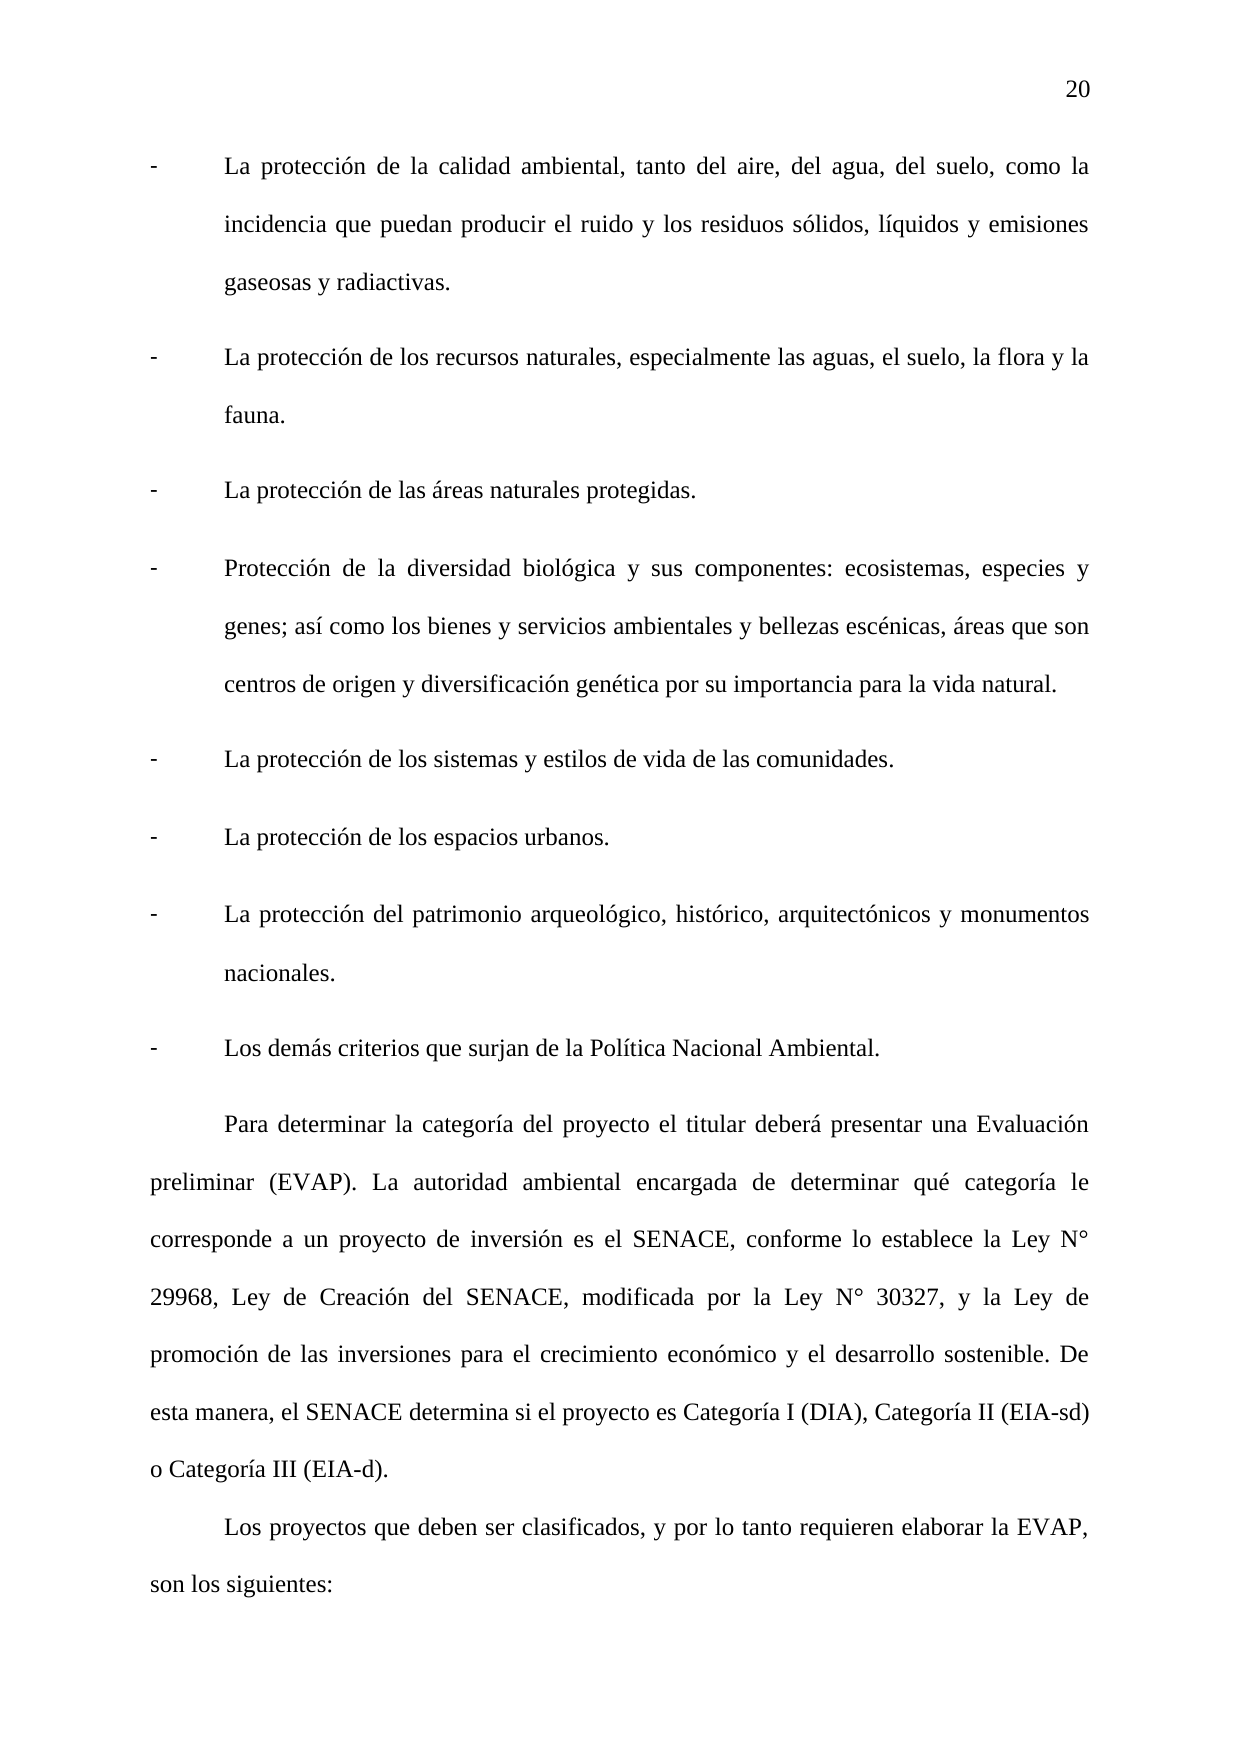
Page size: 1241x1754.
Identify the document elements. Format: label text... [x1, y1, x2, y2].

text Los proyectos que deben ser clasificados, y por lo tanto requieren elaborar la EVAP, son los siguientes: [150, 1512, 1090, 1598]
list La protección de los recursos naturales, especialmente las aguas, el suelo, la flora y la fauna. [150, 341, 1090, 429]
list La protección de los sistemas y estilos de vida de las comunidades. [150, 743, 1090, 773]
text Para determinar la categoría del proyecto el titular deberá presentar una Evaluación preliminar (EVAP). La autoridad ambiental encargada de determinar qué categoría le corresponde a un proyecto de inversión es el SENACE, conforme lo establece la Ley N° 29968, Ley de Creación del SENACE, modificada por la Ley N° 30327, y la Ley de promoción de las inversiones para el crecimiento económico y el desarrollo sostenible. De esta manera, el SENACE determina si el proyecto es Categoría I (DIA), Categoría II (EIA-sd) o Categoría III (EIA-d). [150, 1109, 1090, 1483]
list La protección del patrimonio arqueológico, histórico, arquitectónicos y monumentos nacionales. [150, 898, 1090, 986]
list La protección de los espacios urbanos. [150, 821, 1090, 851]
list La protección de las áreas naturales protegidas. [150, 474, 1090, 505]
list La protección de la calidad ambiental, tanto del aire, del agua, del suelo, como la incidencia que puedan producir el ruido y los residuos sólidos, líquidos y emisiones gaseosas y radiactivas. [150, 150, 1090, 296]
list Los demás criterios que surjan de la Política Nacional Ambiental. [150, 1032, 1090, 1062]
list Protección de la diversidad biológica y sus componentes: ecosistemas, especies y genes; así como los bienes y servicios ambientales y bellezas escénicas, áreas que son centros de origen y diversificación genética por su importancia para la vida natural. [150, 552, 1090, 698]
